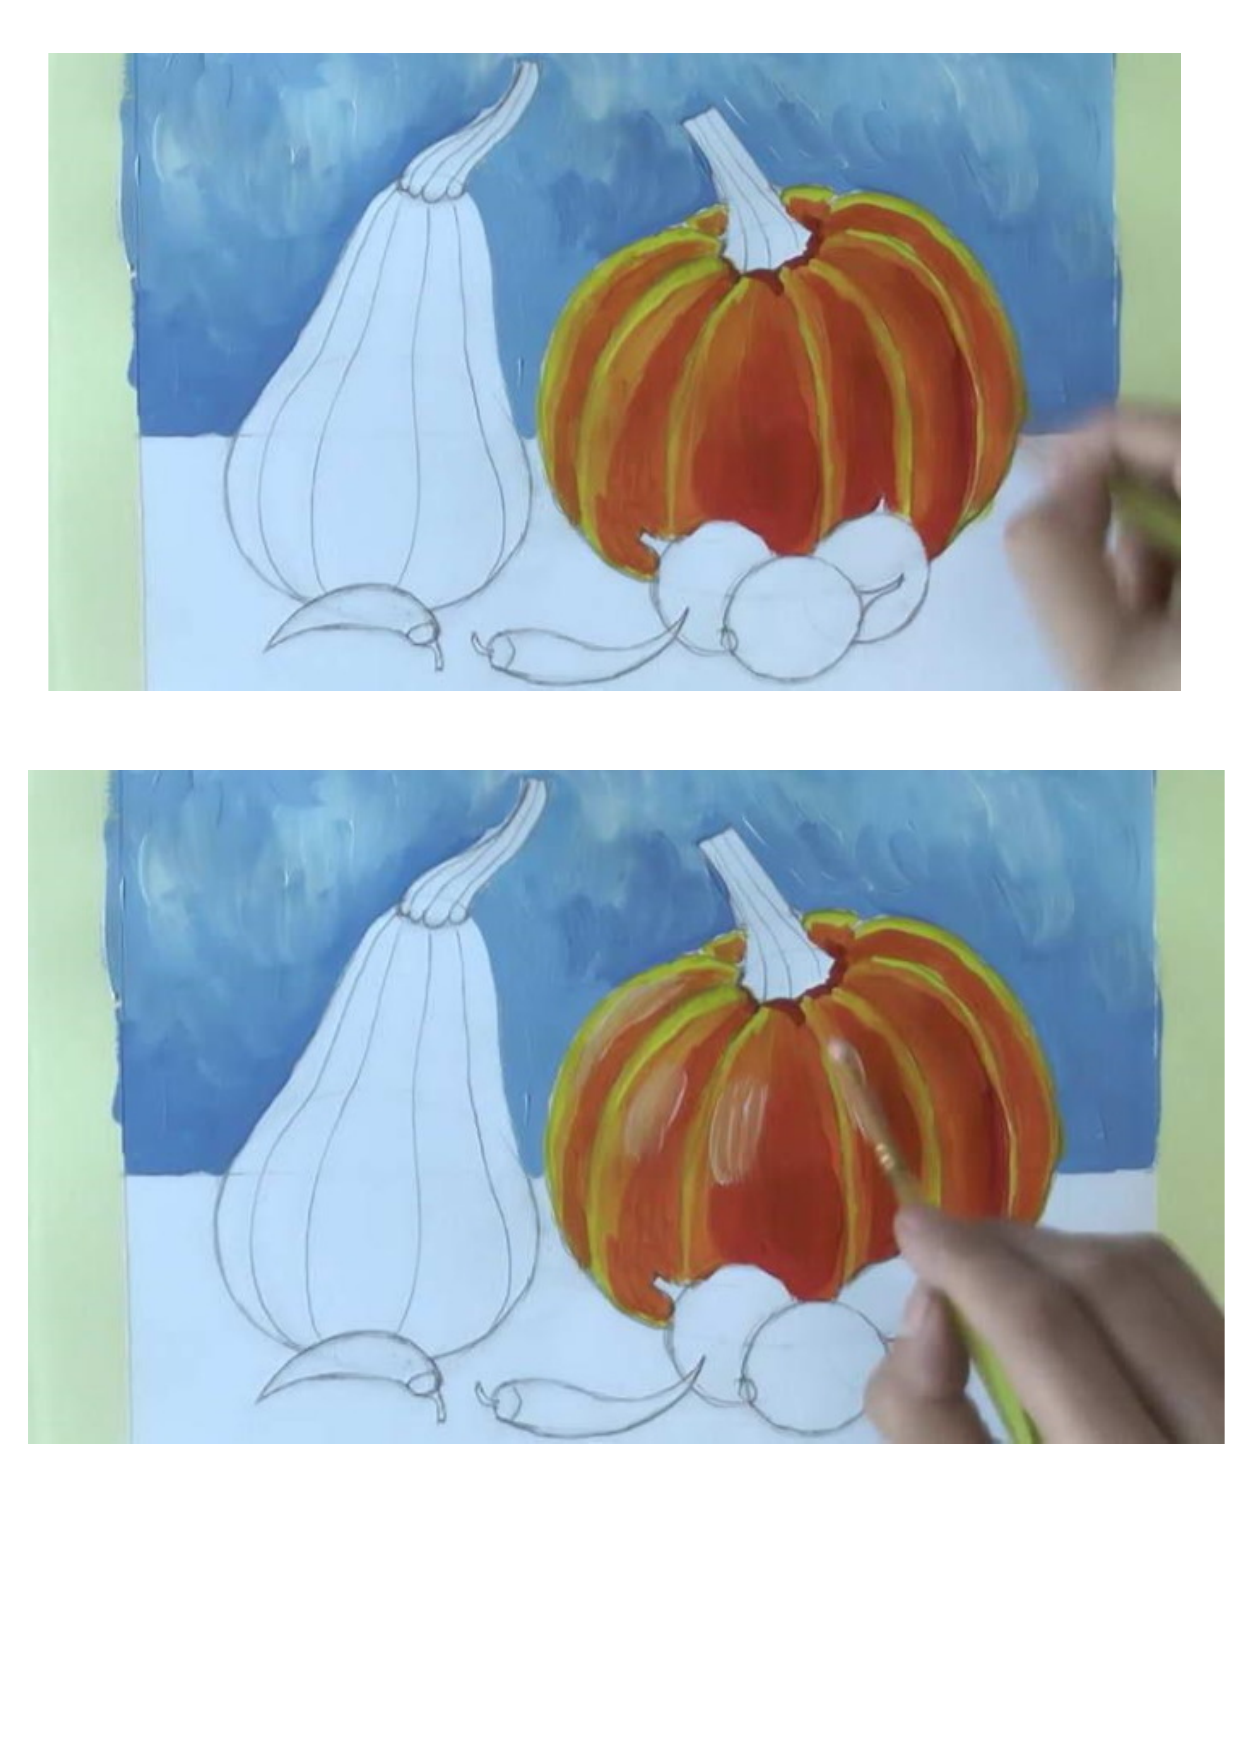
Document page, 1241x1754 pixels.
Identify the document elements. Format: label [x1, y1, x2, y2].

picture [48, 53, 1181, 691]
picture [28, 770, 1225, 1444]
